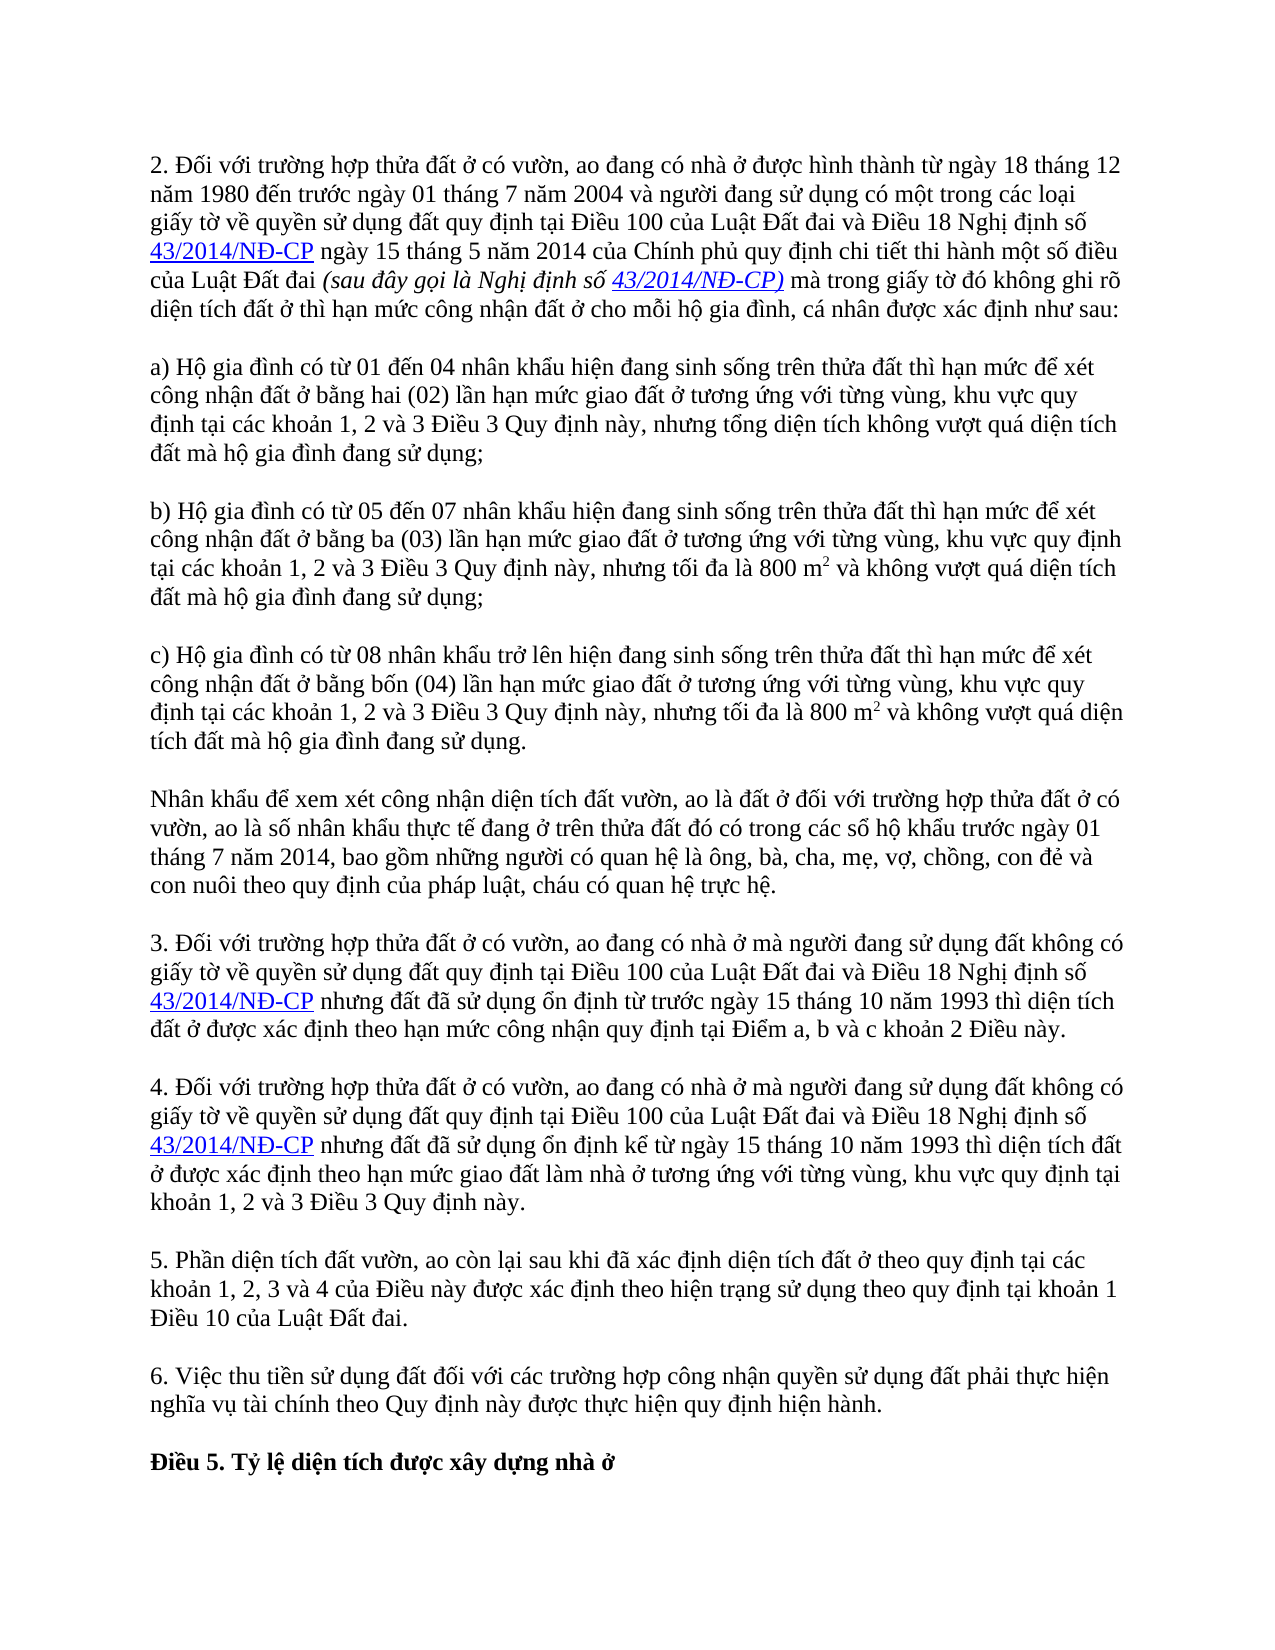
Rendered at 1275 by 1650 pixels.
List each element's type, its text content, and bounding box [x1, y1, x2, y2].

text 3. Đối với trường hợp thửa đất ở có vườn, ao đang có nhà ở mà người đang sử dụng đất không có giấy tờ về quyền sử dụng đất quy định tại Điều 100 của Luật Đất đai và Điều 18 Nghị định số 43/2014/NĐ-CP nhưng đất đã sử dụng ổn định từ trước ngày 15 tháng 10 năm 1993 thì diện tích đất ở được xác định theo hạn mức công nhận quy định tại Điểm a, b và c khoản 2 Điều này. [150, 928, 1125, 1043]
text Điều 5. Tỷ lệ diện tích được xây dựng nhà ở [150, 1447, 1125, 1476]
text b) Hộ gia đình có từ 05 đến 07 nhân khẩu hiện đang sinh sống trên thửa đất thì hạn mức để xét công nhận đất ở bằng ba (03) lần hạn mức giao đất ở tương ứng với từng vùng, khu vực quy định tại các khoản 1, 2 và 3 Điều 3 Quy định này, nhưng tối đa là 800 m2 và không vượt quá diện tích đất mà hộ gia đình đang sử dụng; [150, 496, 1125, 611]
text c) Hộ gia đình có từ 08 nhân khẩu trở lên hiện đang sinh sống trên thửa đất thì hạn mức để xét công nhận đất ở bằng bốn (04) lần hạn mức giao đất ở tương ứng với từng vùng, khu vực quy định tại các khoản 1, 2 và 3 Điều 3 Quy định này, nhưng tối đa là 800 m2 và không vượt quá diện tích đất mà hộ gia đình đang sử dụng. [150, 640, 1125, 755]
text Nhân khẩu để xem xét công nhận diện tích đất vườn, ao là đất ở đối với trường hợp thửa đất ở có vườn, ao là số nhân khẩu thực tế đang ở trên thửa đất đó có trong các sổ hộ khẩu trước ngày 01 tháng 7 năm 2014, bao gồm những người có quan hệ là ông, bà, cha, mẹ, vợ, chồng, con đẻ và con nuôi theo quy định của pháp luật, cháu có quan hệ trực hệ. [150, 784, 1125, 899]
text 4. Đối với trường hợp thửa đất ở có vườn, ao đang có nhà ở mà người đang sử dụng đất không có giấy tờ về quyền sử dụng đất quy định tại Điều 100 của Luật Đất đai và Điều 18 Nghị định số 43/2014/NĐ-CP nhưng đất đã sử dụng ổn định kể từ ngày 15 tháng 10 năm 1993 thì diện tích đất ở được xác định theo hạn mức giao đất làm nhà ở tương ứng với từng vùng, khu vực quy định tại khoản 1, 2 và 3 Điều 3 Quy định này. [150, 1072, 1125, 1216]
text 6. Việc thu tiền sử dụng đất đối với các trường hợp công nhận quyền sử dụng đất phải thực hiện nghĩa vụ tài chính theo Quy định này được thực hiện quy định hiện hành. [150, 1361, 1125, 1418]
text 2. Đối với trường hợp thửa đất ở có vườn, ao đang có nhà ở được hình thành từ ngày 18 tháng 12 năm 1980 đến trước ngày 01 tháng 7 năm 2004 và người đang sử dụng có một trong các loại giấy tờ về quyền sử dụng đất quy định tại Điều 100 của Luật Đất đai và Điều 18 Nghị định số 43/2014/NĐ-CP ngày 15 tháng 5 năm 2014 của Chính phủ quy định chi tiết thi hành một số điều của Luật Đất đai (sau đây gọi là Nghị định số 43/2014/NĐ-CP) mà trong giấy tờ đó không ghi rõ diện tích đất ở thì hạn mức công nhận đất ở cho mỗi hộ gia đình, cá nhân được xác định như sau: [150, 150, 1125, 322]
text a) Hộ gia đình có từ 01 đến 04 nhân khẩu hiện đang sinh sống trên thửa đất thì hạn mức để xét công nhận đất ở bằng hai (02) lần hạn mức giao đất ở tương ứng với từng vùng, khu vực quy định tại các khoản 1, 2 và 3 Điều 3 Quy định này, nhưng tổng diện tích không vượt quá diện tích đất mà hộ gia đình đang sử dụng; [150, 352, 1125, 467]
text 5. Phần diện tích đất vườn, ao còn lại sau khi đã xác định diện tích đất ở theo quy định tại các khoản 1, 2, 3 và 4 của Điều này được xác định theo hiện trạng sử dụng theo quy định tại khoản 1 Điều 10 của Luật Đất đai. [150, 1245, 1125, 1332]
